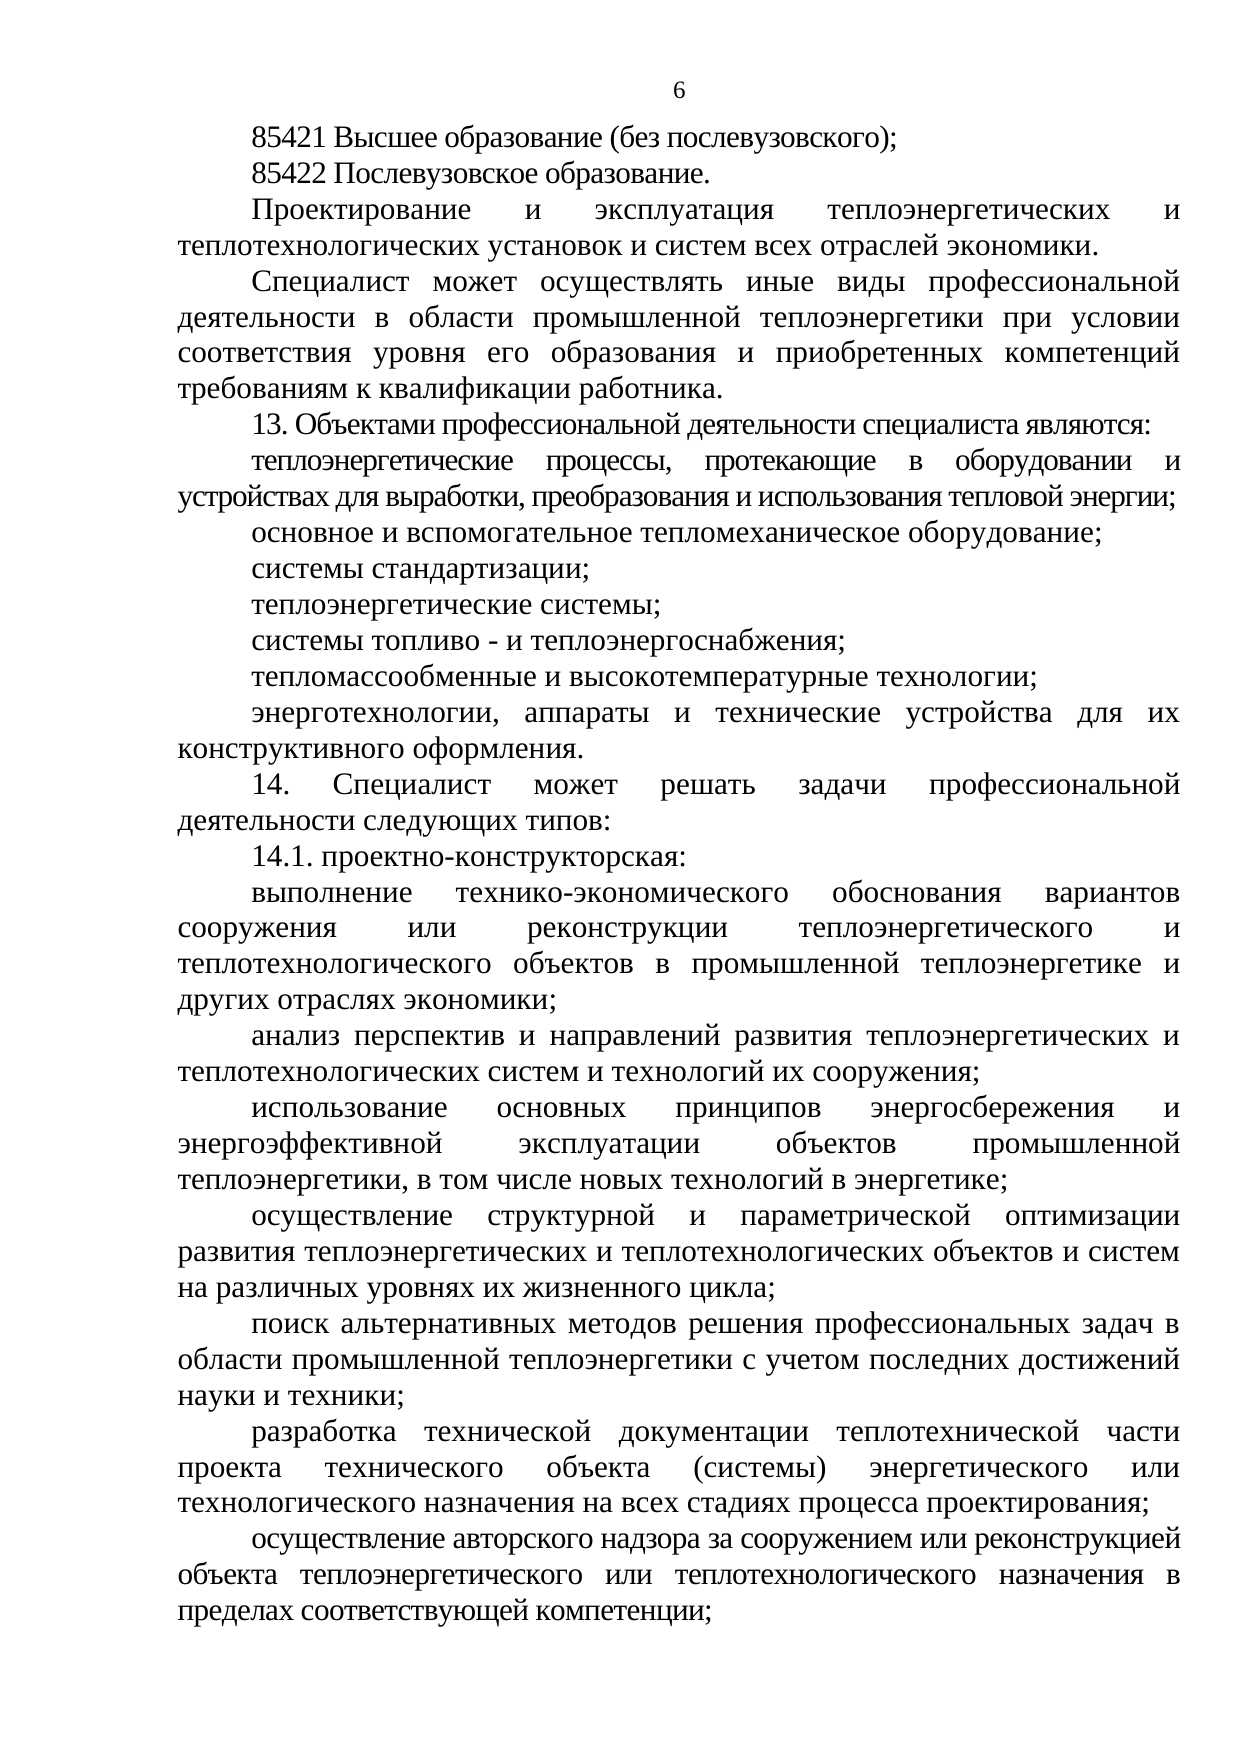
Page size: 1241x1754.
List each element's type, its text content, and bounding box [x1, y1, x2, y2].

text энерготехнологии, аппараты и технические устройства для их конструктивного оформления. [177, 693, 1181, 765]
text 13. Объектами профессиональной деятельности специалиста являются: [177, 406, 1181, 442]
text 85421 Высшее образование (без послевузовского); [177, 118, 1181, 154]
text тепломассообменные и высокотемпературные технологии; [177, 657, 1181, 693]
text выполнение технико-экономического обоснования вариантов сооружения или реконструкции теплоэнергетического и теплотехнологического объектов в промышленной теплоэнергетике и других отраслях экономики; [177, 873, 1181, 1017]
text 14.1. проектно-конструкторская: [177, 837, 1181, 873]
text системы стандартизации; [177, 549, 1181, 585]
text использование основных принципов энергосбережения и энергоэффективной эксплуатации объектов промышленной теплоэнергетики, в том числе новых технологий в энергетике; [177, 1088, 1181, 1196]
text разработка технической документации теплотехнической части проекта технического объекта (системы) энергетического или технологического назначения на всех стадиях процесса проектирования; [177, 1412, 1181, 1520]
text поиск альтернативных методов решения профессиональных задач в области промышленной теплоэнергетики с учетом последних достижений науки и техники; [177, 1304, 1181, 1412]
text 85422 Послевузовское образование. [177, 154, 1181, 190]
text теплоэнергетические процессы, протекающие в оборудовании и устройствах для выработки, преобразования и использования тепловой энергии; [177, 442, 1181, 513]
text анализ перспектив и направлений развития теплоэнергетических и теплотехнологических систем и технологий их сооружения; [177, 1017, 1181, 1088]
text Специалист может осуществлять иные виды профессиональной деятельности в области промышленной теплоэнергетики при условии соответствия уровня его образования и приобретенных компетенций требованиям к квалификации работника. [177, 262, 1181, 406]
text 14. Специалист может решать задачи профессиональной деятельности следующих типов: [177, 765, 1181, 837]
text осуществление авторского надзора за сооружением или реконструкцией объекта теплоэнергетического или теплотехнологического назначения в пределах соответствующей компетенции; [177, 1520, 1181, 1627]
text Проектирование и эксплуатация теплоэнергетических и теплотехнологических установок и систем всех отраслей экономики. [177, 190, 1181, 262]
text системы топливо - и теплоэнергоснабжения; [177, 621, 1181, 657]
text осуществление структурной и параметрической оптимизации развития теплоэнергетических и теплотехнологических объектов и систем на различных уровнях их жизненного цикла; [177, 1196, 1181, 1304]
text основное и вспомогательное тепломеханическое оборудование; [177, 513, 1181, 549]
text теплоэнергетические системы; [177, 585, 1181, 621]
